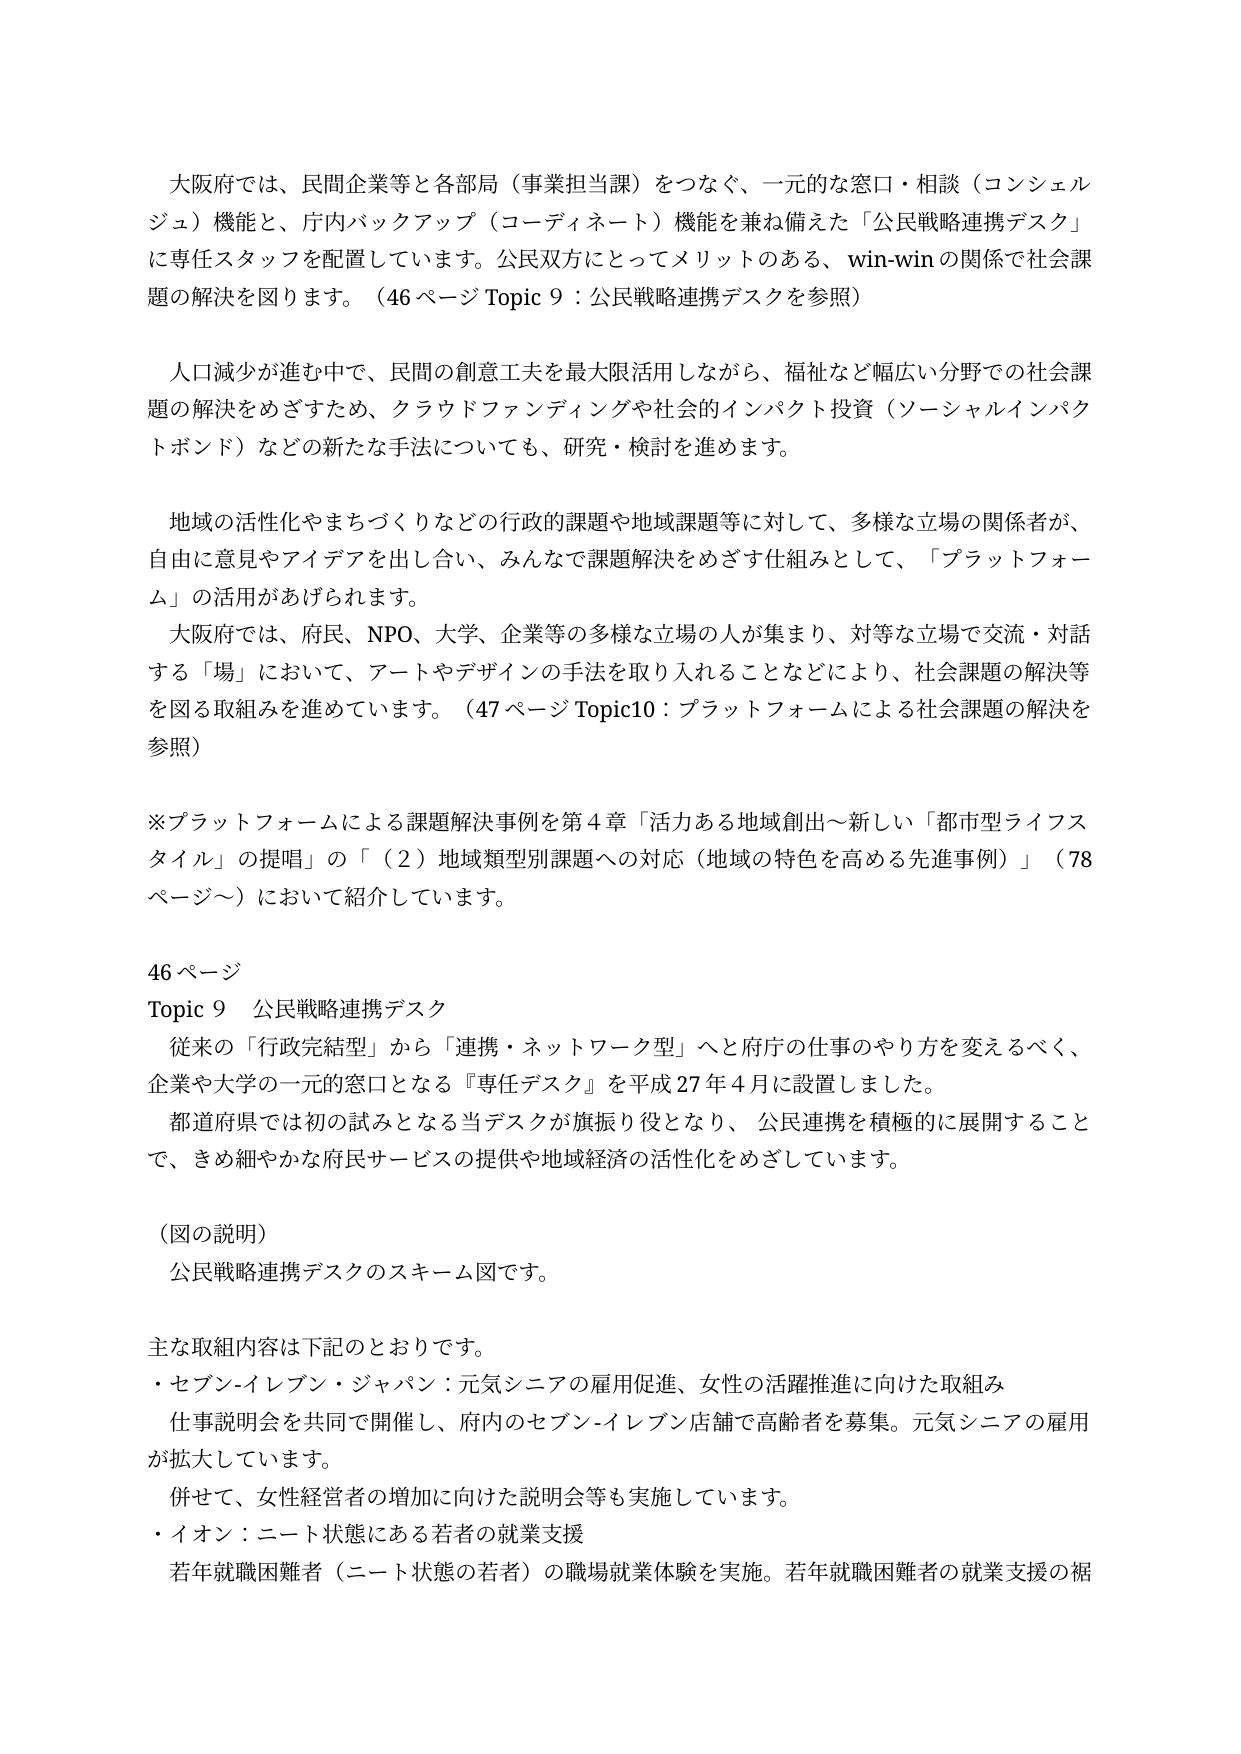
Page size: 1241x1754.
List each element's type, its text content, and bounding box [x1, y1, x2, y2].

text ※プラットフォームによる課題解決事例を第４章「活力ある地域創出～新しい「都市型ライフスタイル」の提唱」の「（２）地域類型別課題への対応（地域の特色を高める先進事例）」（78ページ～）において紹介しています。 [148, 802, 1092, 914]
text 公民戦略連携デスクのスキーム図です。 [148, 1252, 1092, 1289]
text （図の説明） [148, 1214, 1092, 1252]
text 従来の「行政完結型」から「連携・ネットワーク型」へと府庁の仕事のやり方を変えるべく、企業や大学の一元的窓口となる『専任デスク』を平成27年４月に設置しました。 [148, 1027, 1092, 1102]
text 地域の活性化やまちづくりなどの行政的課題や地域課題等に対して、多様な立場の関係者が、自由に意見やアイデアを出し合い、みんなで課題解決をめざす仕組みとして、「プラットフォーム」の活用があげられます。 [148, 502, 1092, 614]
text 併せて、女性経営者の増加に向けた説明会等も実施しています。 [148, 1477, 1092, 1514]
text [148, 1552, 1092, 1589]
text 主な取組内容は下記のとおりです。 [148, 1327, 1092, 1364]
text 仕事説明会を共同で開催し、府内のセブン-イレブン店舗で高齢者を募集。元気シニアの雇用が拡大しています。 [148, 1402, 1092, 1477]
text Topic９ 公民戦略連携デスク [148, 989, 1092, 1027]
text 都道府県では初の試みとなる当デスクが旗振り役となり、 公民連携を積極的に展開することで、きめ細やかな府民サービスの提供や地域経済の活性化をめざしています。 [148, 1102, 1092, 1177]
text 人口減少が進む中で、民間の創意工夫を最大限活用しながら、福祉など幅広い分野での社会課題の解決をめざすため、クラウドファンディングや社会的インパクト投資（ソーシャルインパクトボンド）などの新たな手法についても、研究・検討を進めます。 [148, 352, 1092, 464]
text 大阪府では、民間企業等と各部局（事業担当課）をつなぐ、一元的な窓口・相談（コンシェルジュ）機能と、庁内バックアップ（コーディネート）機能を兼ね備えた「公民戦略連携デスク」に専任スタッフを配置しています。公民双方にとってメリットのある、win-winの関係で社会課題の解決を図ります。（46ページTopic９：公民戦略連携デスクを参照） [148, 164, 1092, 314]
text ・セブン-イレブン・ジャパン：元気シニアの雇用促進、女性の活躍推進に向けた取組み [148, 1364, 1092, 1402]
text ・イオン：ニート状態にある若者の就業支援 [148, 1514, 1092, 1552]
text 46ページ [148, 952, 1092, 989]
text 大阪府では、府民、NPO、大学、企業等の多様な立場の人が集まり、対等な立場で交流・対話する「場」において、アートやデザインの手法を取り入れることなどにより、社会課題の解決等を図る取組みを進めています。（47ページTopic10：プラットフォームによる社会課題の解決を参照） [148, 614, 1092, 764]
